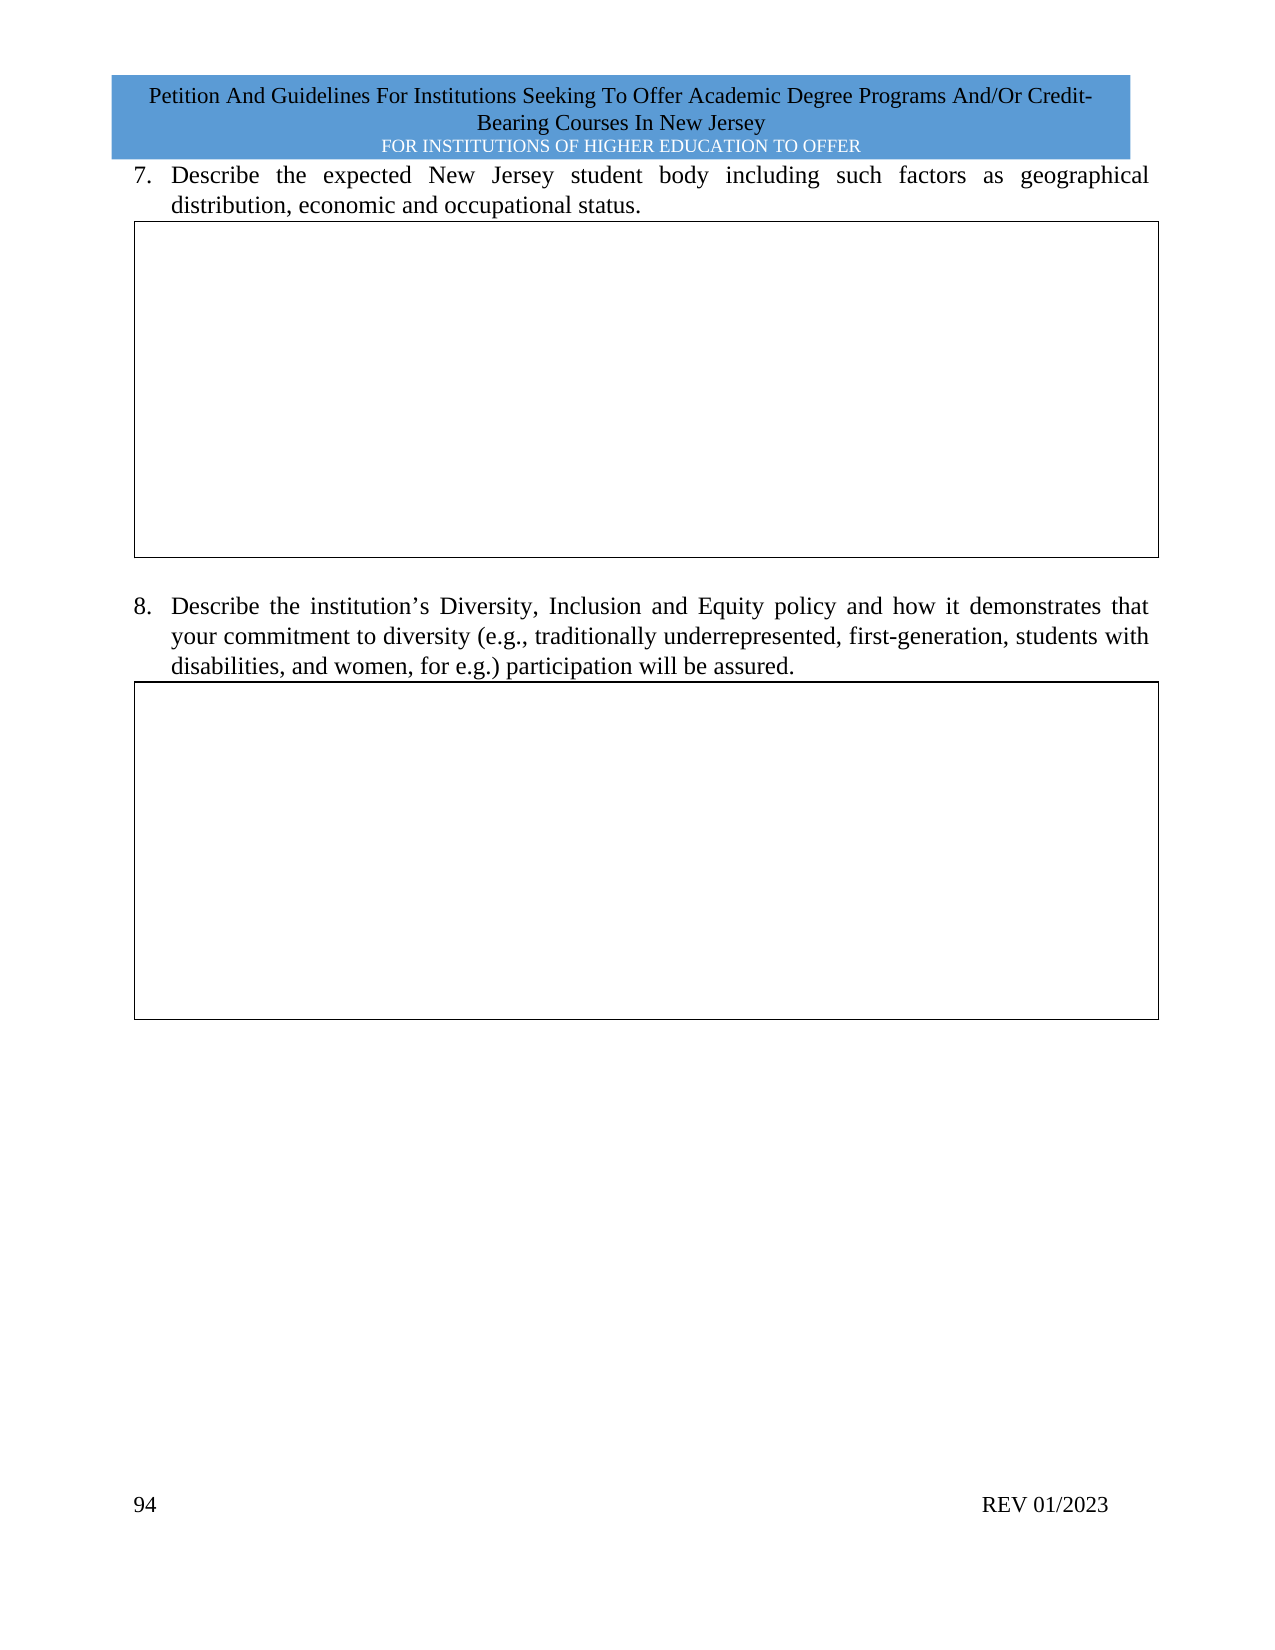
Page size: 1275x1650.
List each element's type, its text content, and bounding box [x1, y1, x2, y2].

list Describe the expected New Jersey student body including such factors as geographical distribution, economic and occupational status. [133, 129, 1150, 219]
list Describe the institution’s Diversity, Inclusion and Equity policy and how it demonstrates that your commitment to diversity (e.g., traditionally underrepresented, first-generation, students with disabilities, and women, for e.g.) participation will be assured. [133, 591, 1150, 680]
